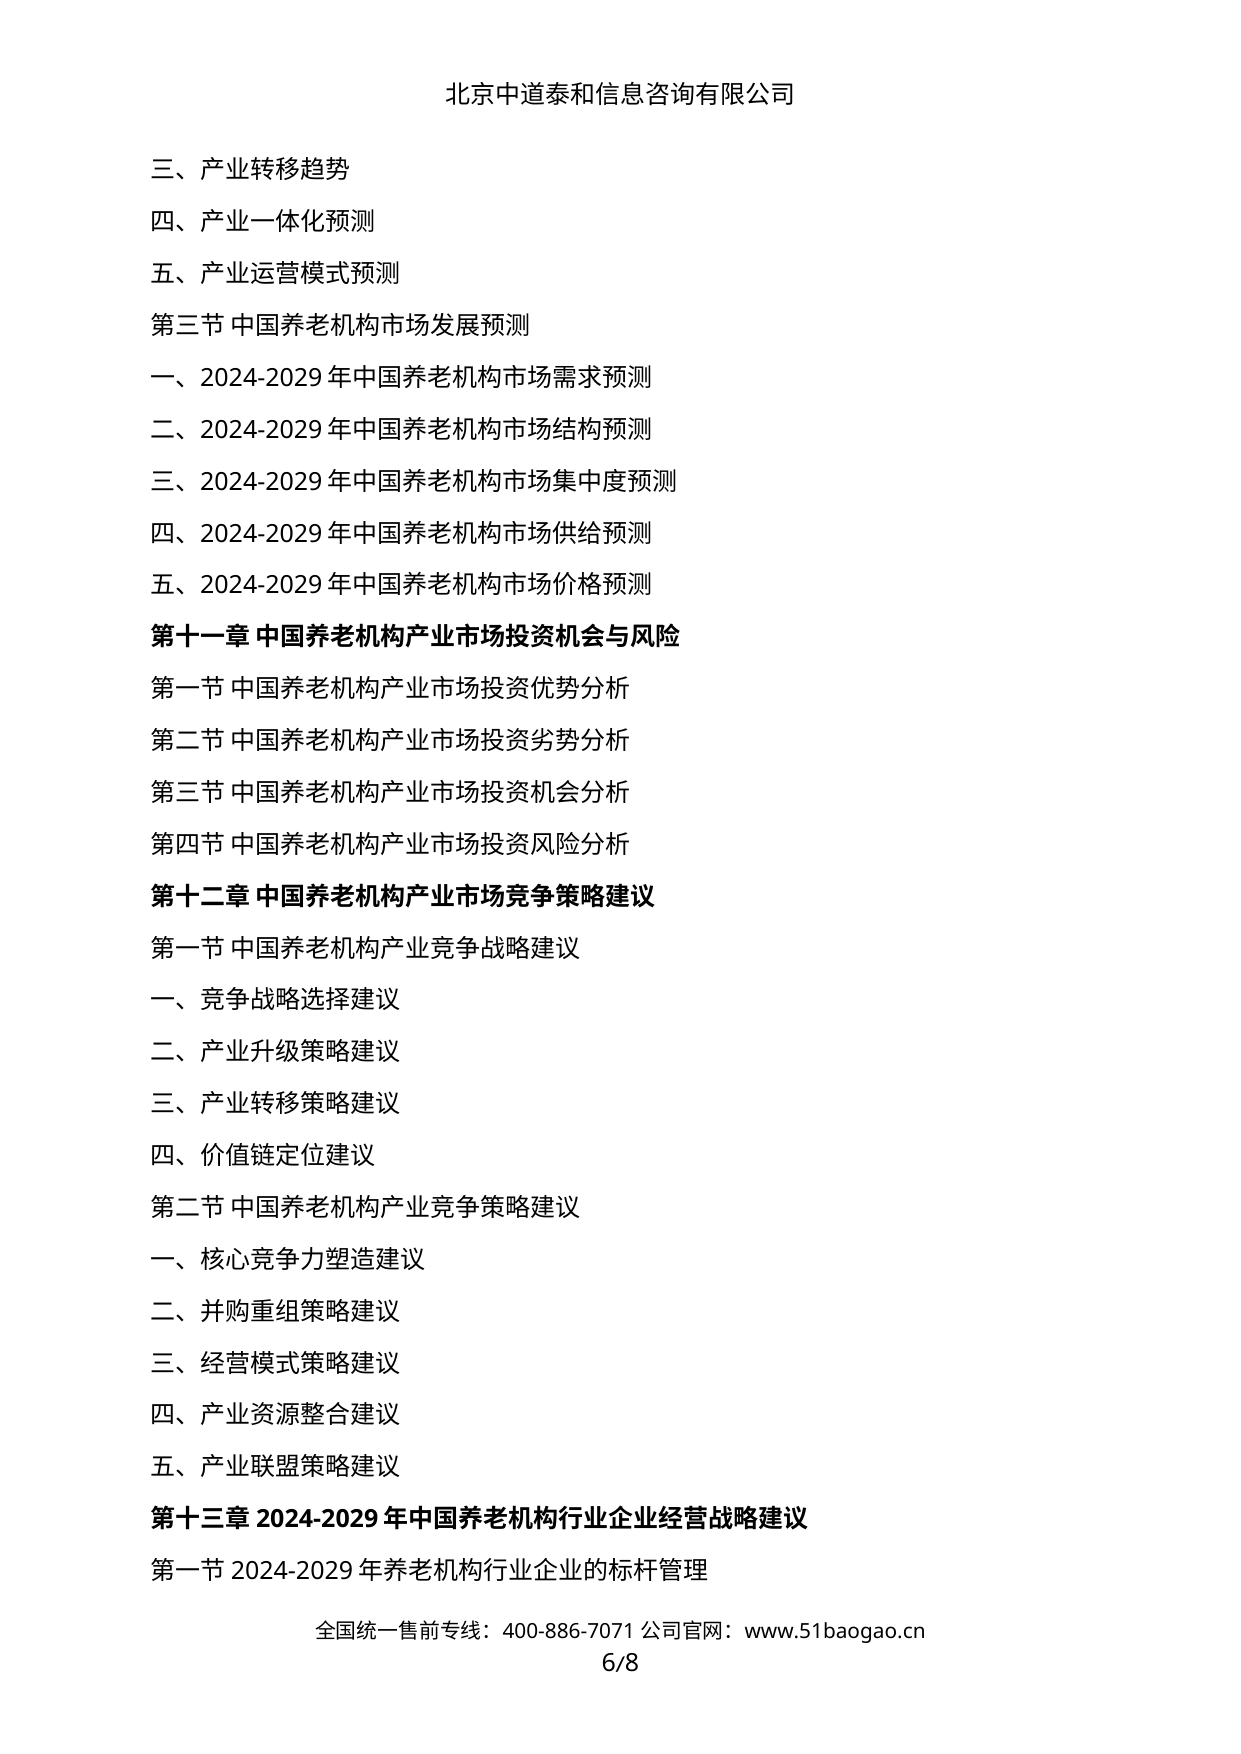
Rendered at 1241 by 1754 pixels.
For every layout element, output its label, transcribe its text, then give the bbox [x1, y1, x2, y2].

text 第一节 中国养老机构产业市场投资优势分析 [150, 669, 1090, 705]
text 第一节 2024-2029年养老机构行业企业的标杆管理 [150, 1551, 1090, 1587]
text 第十三章 2024-2029年中国养老机构行业企业经营战略建议 [150, 1499, 1090, 1535]
text 四、产业资源整合建议 [150, 1395, 1090, 1431]
text 第十二章 中国养老机构产业市场竞争策略建议 [150, 876, 1090, 912]
text 四、产业一体化预测 [150, 202, 1090, 238]
text 一、核心竞争力塑造建议 [150, 1239, 1090, 1276]
text 三、产业转移策略建议 [150, 1084, 1090, 1120]
text 五、产业联盟策略建议 [150, 1447, 1090, 1483]
text 四、价值链定位建议 [150, 1136, 1090, 1172]
text 一、竞争战略选择建议 [150, 980, 1090, 1016]
text 第十一章 中国养老机构产业市场投资机会与风险 [150, 617, 1090, 653]
text 第一节 中国养老机构产业竞争战略建议 [150, 928, 1090, 964]
text 第三节 中国养老机构市场发展预测 [150, 306, 1090, 342]
text 二、2024-2029年中国养老机构市场结构预测 [150, 409, 1090, 446]
text 第三节 中国养老机构产业市场投资机会分析 [150, 772, 1090, 809]
text 第二节 中国养老机构产业市场投资劣势分析 [150, 721, 1090, 757]
text 五、2024-2029年中国养老机构市场价格预测 [150, 565, 1090, 601]
text 三、产业转移趋势 [150, 150, 1090, 186]
text 第四节 中国养老机构产业市场投资风险分析 [150, 824, 1090, 861]
text 三、经营模式策略建议 [150, 1343, 1090, 1379]
text 四、2024-2029年中国养老机构市场供给预测 [150, 513, 1090, 549]
text 一、2024-2029年中国养老机构市场需求预测 [150, 357, 1090, 394]
text 二、产业升级策略建议 [150, 1032, 1090, 1068]
text 五、产业运营模式预测 [150, 254, 1090, 290]
text 三、2024-2029年中国养老机构市场集中度预测 [150, 461, 1090, 497]
text 二、并购重组策略建议 [150, 1291, 1090, 1327]
text 第二节 中国养老机构产业竞争策略建议 [150, 1187, 1090, 1224]
